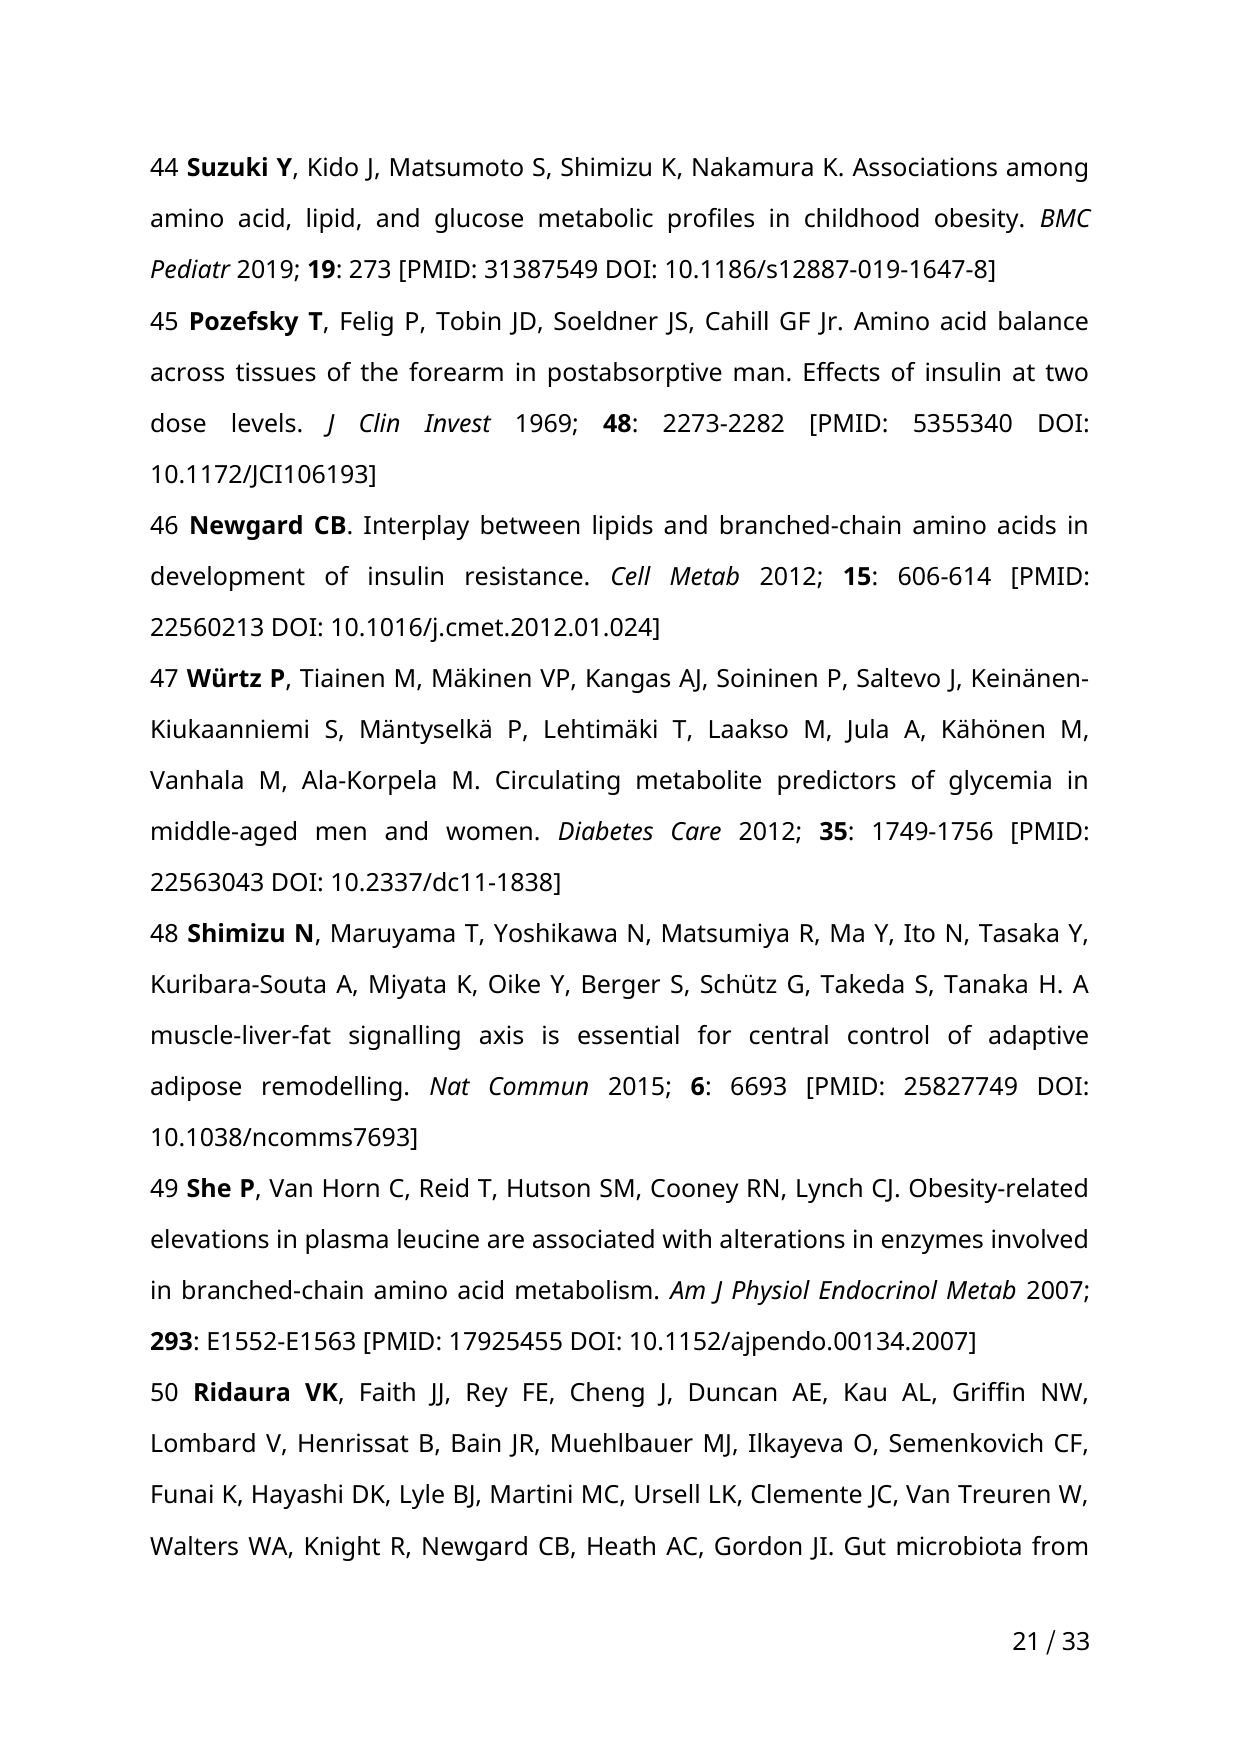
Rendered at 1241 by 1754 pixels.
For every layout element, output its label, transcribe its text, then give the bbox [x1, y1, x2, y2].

text 44 Suzuki Y, Kido J, Matsumoto S, Shimizu K, Nakamura K. Associations among amino acid, lipid, and glucose metabolic profiles in childhood obesity. BMC Pediatr 2019; 19: 273 [PMID: 31387549 DOI: 10.1186/s12887-019-1647-8] [150, 150, 1090, 286]
text 49 She P, Van Horn C, Reid T, Hutson SM, Cooney RN, Lynch CJ. Obesity-related elevations in plasma leucine are associated with alterations in enzymes involved in branched-chain amino acid metabolism. Am J Physiol Endocrinol Metab 2007; 293: E1552-E1563 [PMID: 17925455 DOI: 10.1152/ajpendo.00134.2007] [150, 1171, 1090, 1358]
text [150, 1375, 1090, 1562]
text 47 Würtz P, Tiainen M, Mäkinen VP, Kangas AJ, Soininen P, Saltevo J, Keinänen-Kiukaanniemi S, Mäntyselkä P, Lehtimäki T, Laakso M, Jula A, Kähönen M, Vanhala M, Ala-Korpela M. Circulating metabolite predictors of glycemia in middle-aged men and women. Diabetes Care 2012; 35: 1749-1756 [PMID: 22563043 DOI: 10.2337/dc11-1838] [150, 660, 1090, 899]
text 45 Pozefsky T, Felig P, Tobin JD, Soeldner JS, Cahill GF Jr. Amino acid balance across tissues of the forearm in postabsorptive man. Effects of insulin at two dose levels. J Clin Invest 1969; 48: 2273-2282 [PMID: 5355340 DOI: 10.1172/JCI106193] [150, 303, 1090, 490]
text 48 Shimizu N, Maruyama T, Yoshikawa N, Matsumiya R, Ma Y, Ito N, Tasaka Y, Kuribara-Souta A, Miyata K, Oike Y, Berger S, Schütz G, Takeda S, Tanaka H. A muscle-liver-fat signalling axis is essential for central control of adaptive adipose remodelling. Nat Commun 2015; 6: 6693 [PMID: 25827749 DOI: 10.1038/ncomms7693] [150, 916, 1090, 1154]
text 46 Newgard CB. Interplay between lipids and branched-chain amino acids in development of insulin resistance. Cell Metab 2012; 15: 606-614 [PMID: 22560213 DOI: 10.1016/j.cmet.2012.01.024] [150, 507, 1090, 643]
